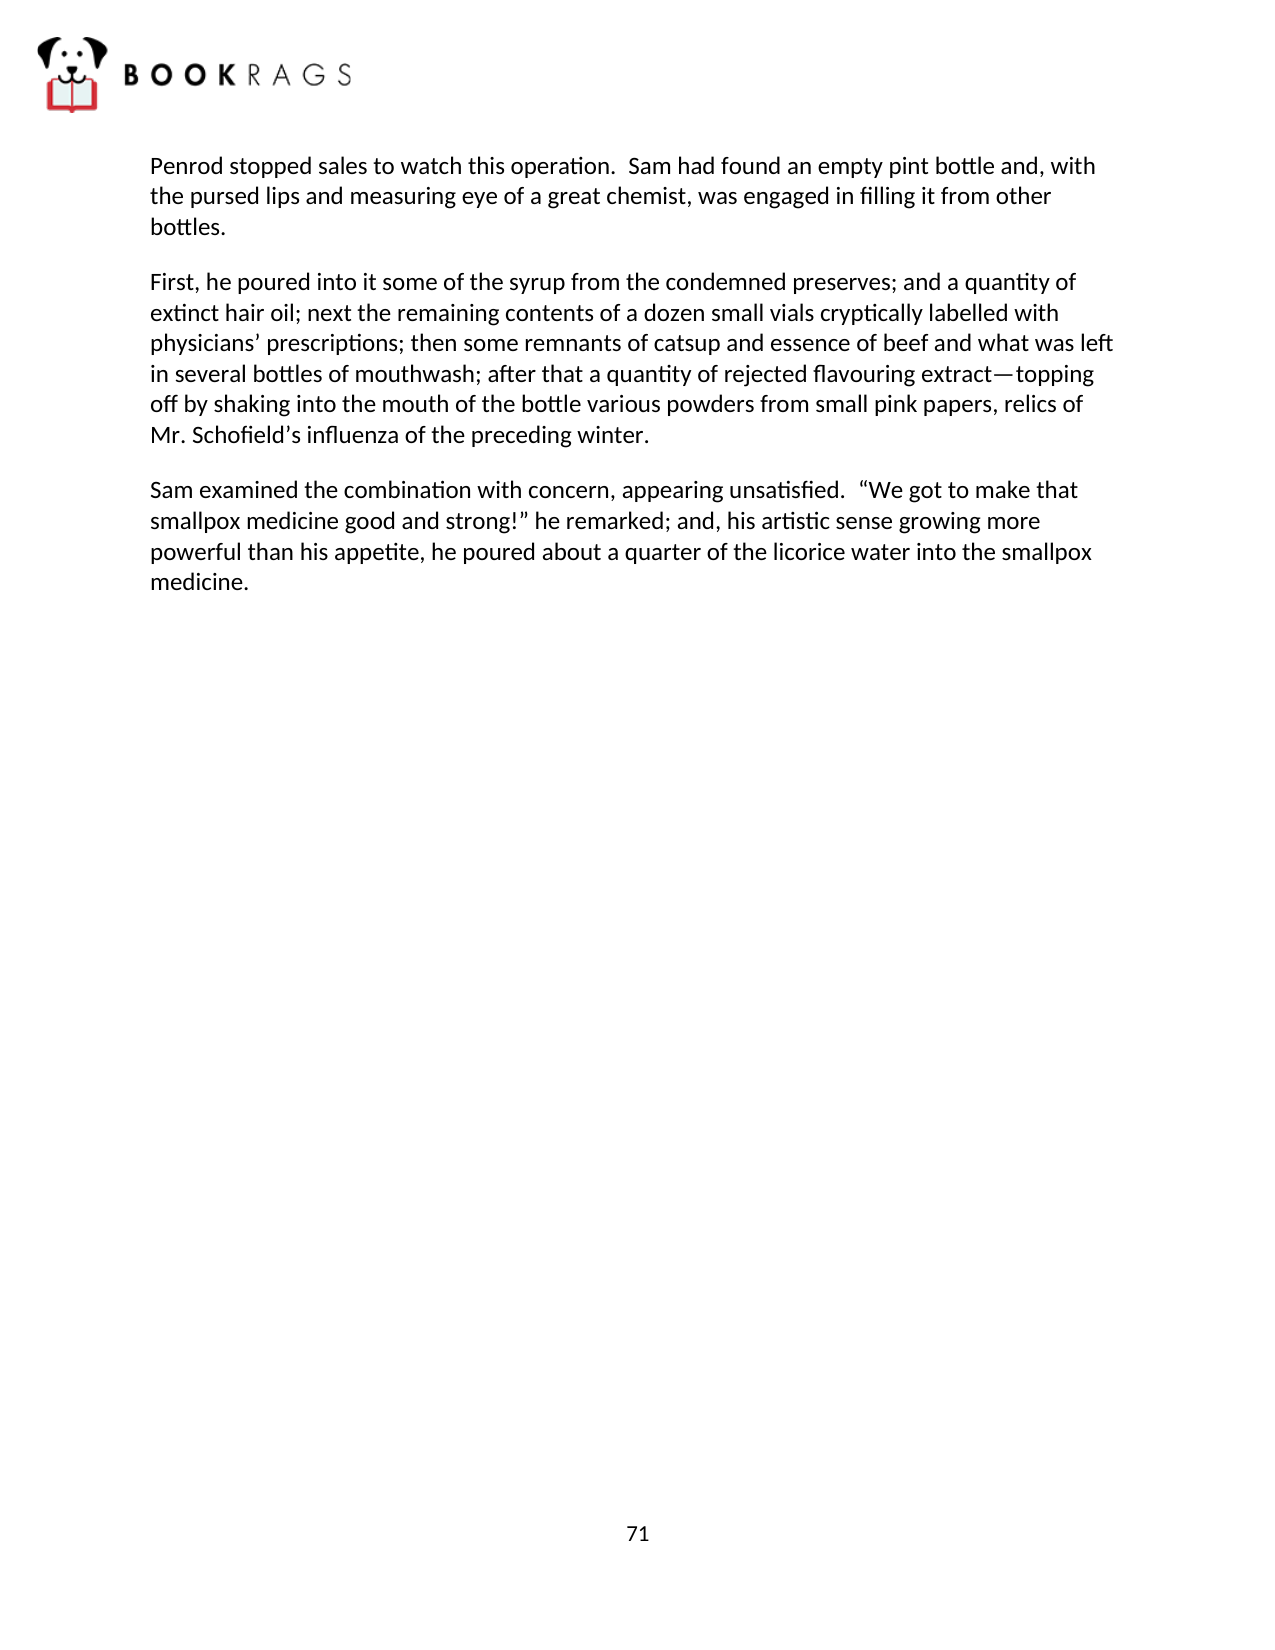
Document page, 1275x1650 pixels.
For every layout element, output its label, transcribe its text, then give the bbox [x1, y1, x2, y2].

picture [37, 37, 351, 113]
text Penrod stopped sales to watch this operation. Sam had found an empty pint bottle and, with the pursed lips and measuring eye of a great chemist, was engaged in filling it from other bottles. [150, 150, 1125, 242]
text Sam examined the combination with concern, appearing unsatisfied. “We got to make that smallpox medicine good and strong!” he remarked; and, his artistic sense growing more powerful than his appetite, he poured about a quarter of the licorice water into the smallpox medicine. [150, 475, 1125, 597]
text First, he poured into it some of the syrup from the condemned preserves; and a quantity of extinct hair oil; next the remaining contents of a dozen small vials cryptically labelled with physicians’ prescriptions; then some remnants of catsup and essence of beef and what was left in several bottles of mouthwash; after that a quantity of rejected flavouring extract—­topping off by shaking into the mouth of the bottle various powders from small pink papers, relics of Mr. Schofield’s influenza of the preceding winter. [150, 267, 1125, 450]
